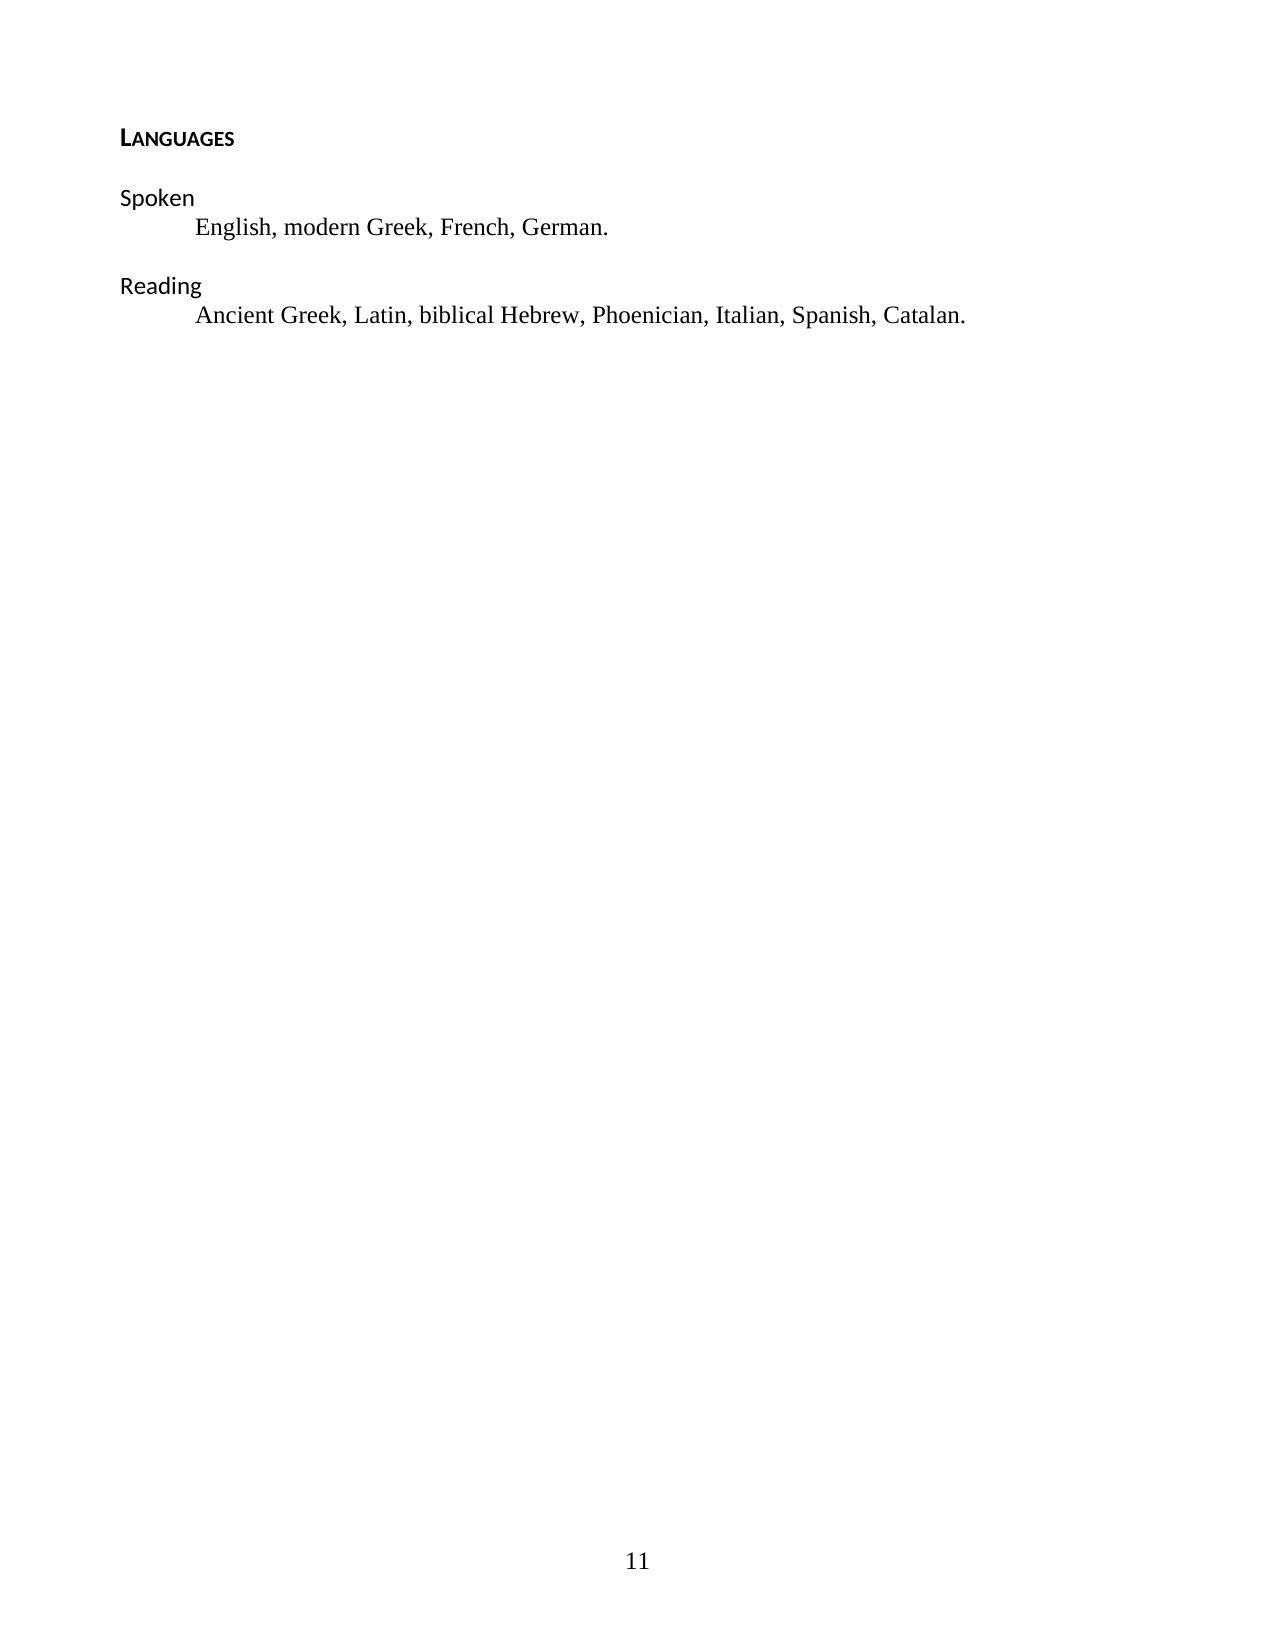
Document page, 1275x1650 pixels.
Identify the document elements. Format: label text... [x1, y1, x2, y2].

text Ancient Greek, Latin, biblical Hebrew, Phoenician, Italian, Spanish, Catalan. [195, 300, 1155, 329]
text Spoken [120, 182, 1155, 212]
text Reading [120, 270, 1155, 300]
subtitle Languages [120, 120, 1155, 153]
text English, modern Greek, French, German. [120, 212, 1155, 241]
